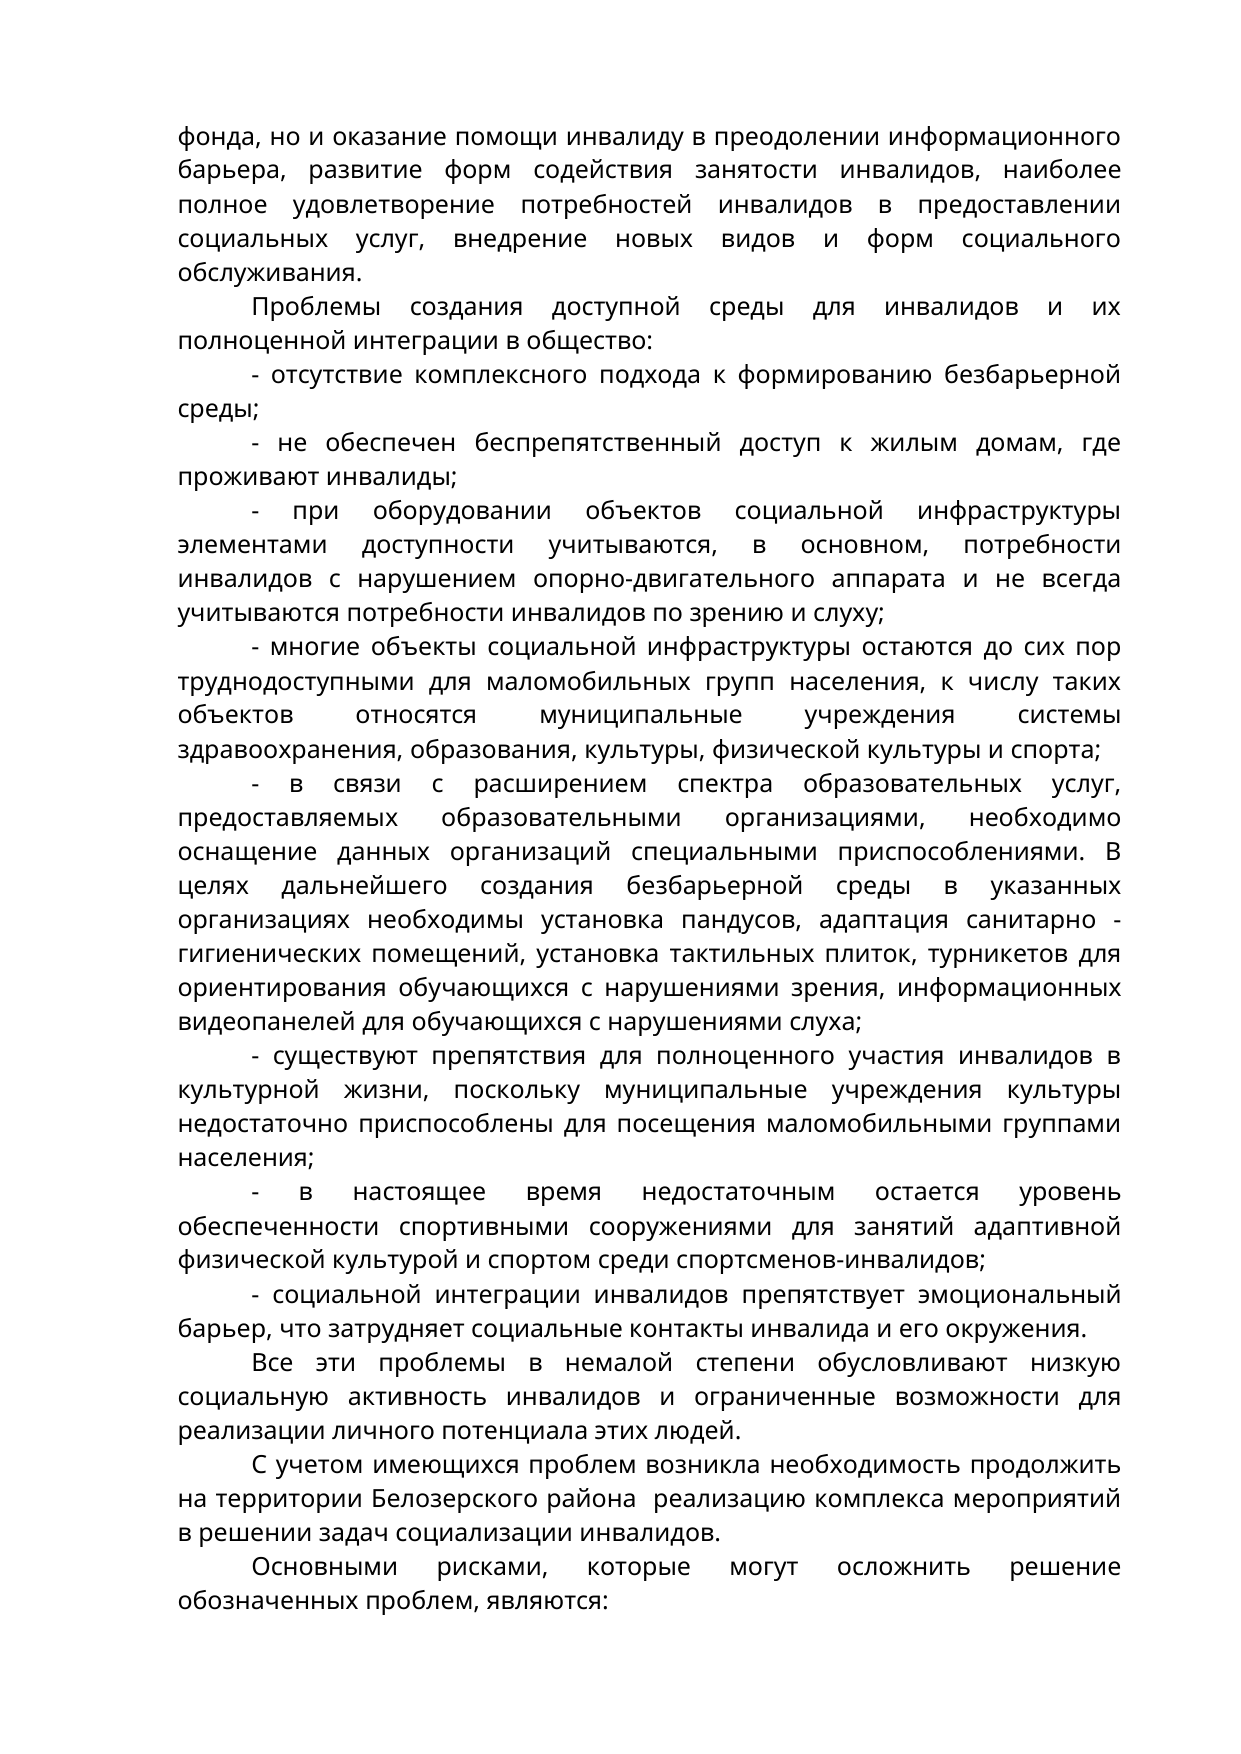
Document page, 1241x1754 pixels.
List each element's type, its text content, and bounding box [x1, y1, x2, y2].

text - отсутствие комплексного подхода к формированию безбарьерной среды; [177, 357, 1122, 425]
text С учетом имеющихся проблем возникла необходимость продолжить на территории Белозерского района реализацию комплекса мероприятий в решении задач социализации инвалидов. [177, 1447, 1122, 1549]
text - не обеспечен беспрепятственный доступ к жилым домам, где проживают инвалиды; [177, 425, 1122, 493]
text - в настоящее время недостаточным остается уровень обеспеченности спортивными сооружениями для занятий адаптивной физической культурой и спортом среди спортсменов-инвалидов; [177, 1174, 1122, 1276]
text - при оборудовании объектов социальной инфраструктуры элементами доступности учитываются, в основном, потребности инвалидов с нарушением опорно-двигательного аппарата и не всегда учитываются потребности инвалидов по зрению и слуху; [177, 493, 1122, 629]
text - социальной интеграции инвалидов препятствует эмоциональный барьер, что затрудняет социальные контакты инвалида и его окружения. [177, 1276, 1122, 1344]
text - многие объекты социальной инфраструктуры остаются до сих пор труднодоступными для маломобильных групп населения, к числу таких объектов относятся муниципальные учреждения системы здравоохранения, образования, культуры, физической культуры и спорта; [177, 629, 1122, 765]
text - в связи с расширением спектра образовательных услуг, предоставляемых образовательными организациями, необходимо оснащение данных организаций специальными приспособлениями. В целях дальнейшего создания безбарьерной среды в указанных организациях необходимы установка пандусов, адаптация санитарно - гигиенических помещений, установка тактильных плиток, турникетов для ориентирования обучающихся с нарушениями зрения, информационных видеопанелей для обучающихся с нарушениями слуха; [177, 765, 1122, 1038]
text Проблемы создания доступной среды для инвалидов и их полноценной интеграции в общество: [177, 288, 1122, 357]
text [177, 118, 1122, 288]
text Основными рисками, которые могут осложнить решение обозначенных проблем, являются: [177, 1549, 1122, 1617]
text - существуют препятствия для полноценного участия инвалидов в культурной жизни, поскольку муниципальные учреждения культуры недостаточно приспособлены для посещения маломобильными группами населения; [177, 1038, 1122, 1174]
text Все эти проблемы в немалой степени обусловливают низкую социальную активность инвалидов и ограниченные возможности для реализации личного потенциала этих людей. [177, 1344, 1122, 1447]
